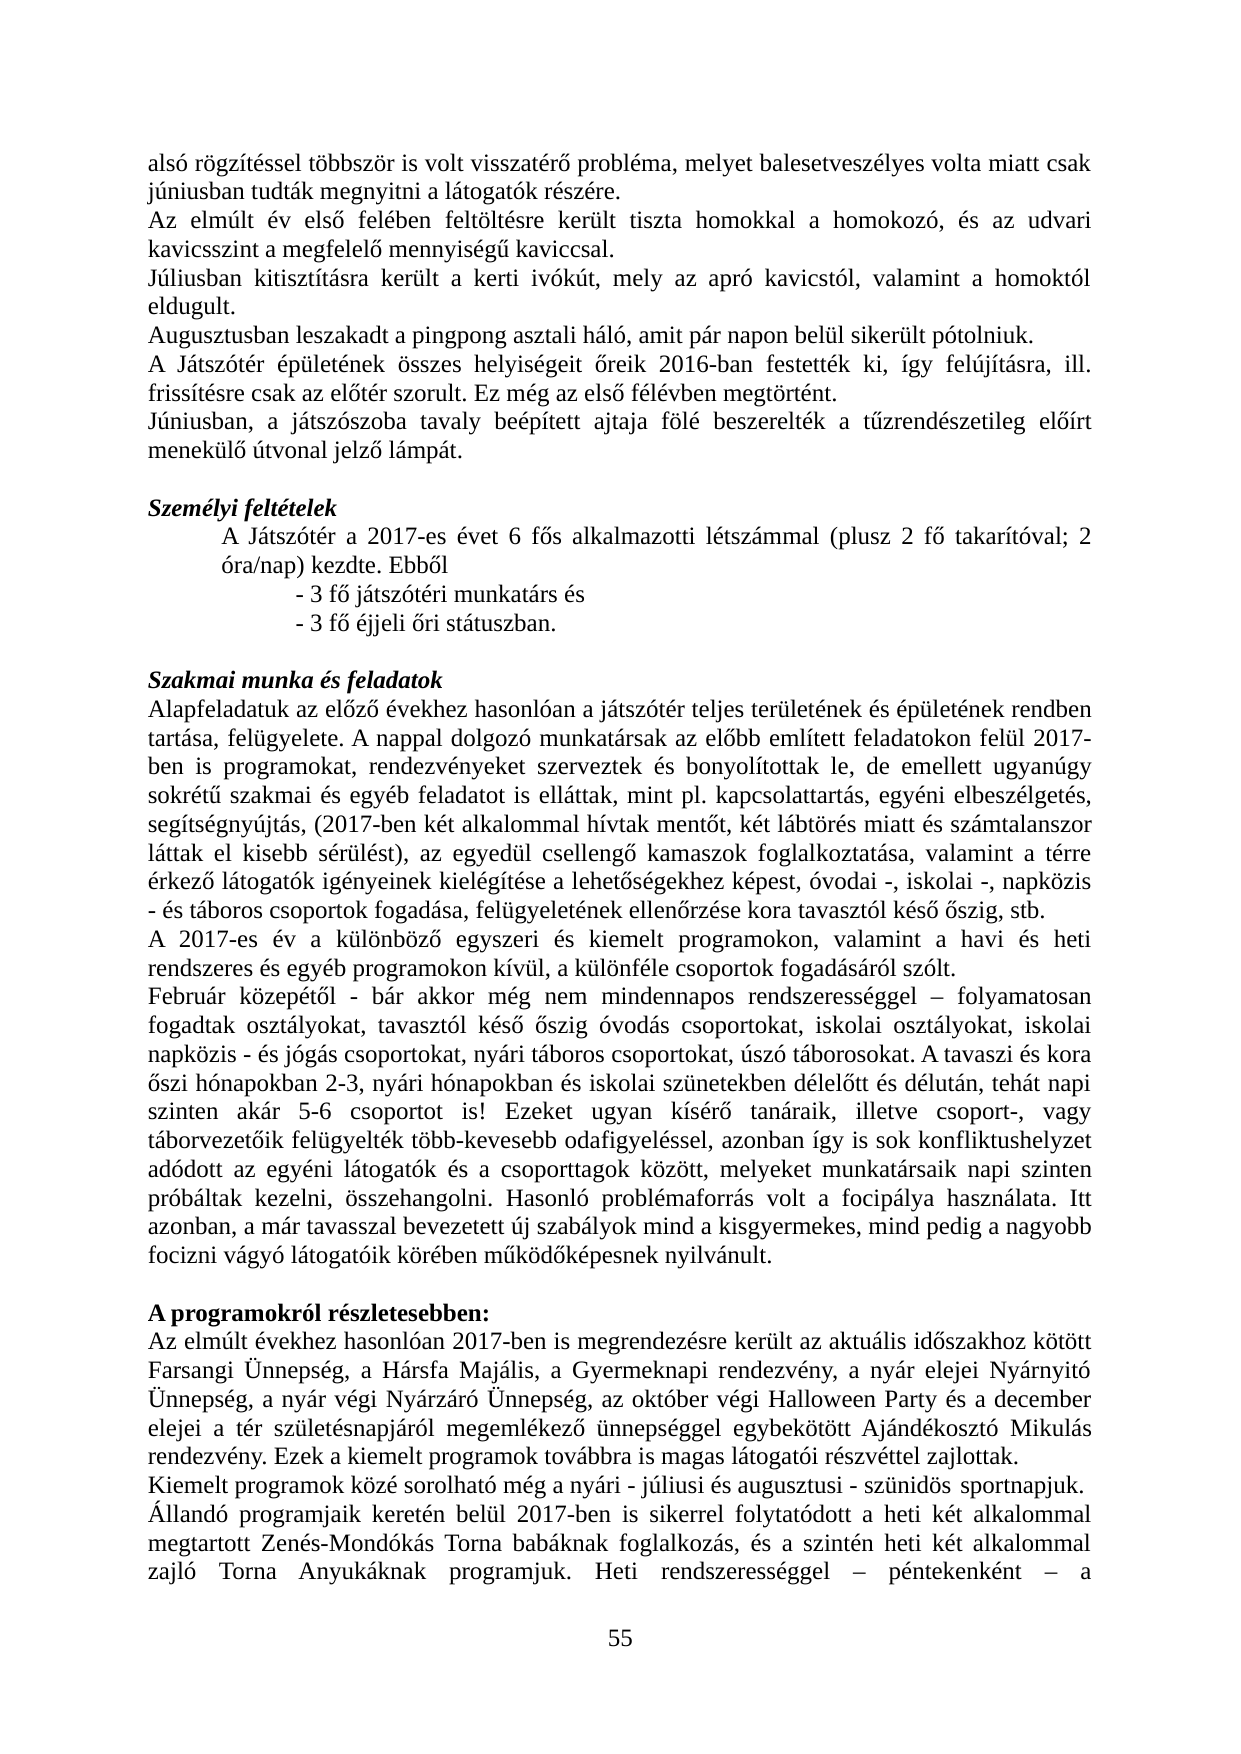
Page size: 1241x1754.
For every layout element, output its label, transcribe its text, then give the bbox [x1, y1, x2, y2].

text Júniusban, a játszószoba tavaly beépített ajtaja fölé beszerelték a tűzrendészetileg előírt menekülő útvonal jelző lámpát. [148, 406, 1092, 464]
text A Játszótér a 2017-es évet 6 fős alkalmazotti létszámmal (plusz 2 fő takarítóval; 2 óra/nap) kezdte. Ebből [221, 521, 1092, 579]
text Az elmúlt év első felében feltöltésre került tiszta homokkal a homokozó, és az udvari kavicsszint a megfelelő mennyiségű kaviccsal. [148, 205, 1092, 263]
text - 3 fő éjjeli őri státuszban. [148, 608, 1092, 636]
text A 2017-es év a különböző egyszeri és kiemelt programokon, valamint a havi és heti rendszeres és egyéb programokon kívül, a különféle csoportok fogadásáról szólt. [148, 924, 1092, 981]
text Az elmúlt évekhez hasonlóan 2017-ben is megrendezésre került az aktuális időszakhoz kötött Farsangi Ünnepség, a Hársfa Majális, a Gyermeknapi rendezvény, a nyár elejei Nyárnyitó Ünnepség, a nyár végi Nyárzáró Ünnepség, az október végi Halloween Party és a december elejei a tér születésnapjáról megemlékező ünnepséggel egybekötött Ajándékosztó Mikulás rendezvény. Ezek a kiemelt programok továbbra is magas látogatói részvéttel zajlottak. [148, 1326, 1092, 1470]
text Júliusban kitisztításra került a kerti ivókút, mely az apró kavicstól, valamint a homoktól eldugult. [148, 263, 1092, 320]
text A programokról részletesebben: [148, 1298, 1092, 1326]
text A Játszótér épületének összes helyiségeit őreik 2016-ban festették ki, így felújításra, ill. frissítésre csak az előtér szorult. Ez még az első félévben megtörtént. [148, 349, 1092, 406]
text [148, 1499, 1092, 1585]
text Kiemelt programok közé sorolható még a nyári - júliusi és augusztusi - szünidös sportnapjuk. [148, 1470, 1092, 1499]
text - 3 fő játszótéri munkatárs és [148, 579, 1092, 608]
text Alapfeladatuk az előző évekhez hasonlóan a játszótér teljes területének és épületének rendben tartása, felügyelete. A nappal dolgozó munkatársak az előbb említett feladatokon felül 2017-ben is programokat, rendezvényeket szerveztek és bonyolítottak le, de emellett ugyanúgy sokrétű szakmai és egyéb feladatot is elláttak, mint pl. kapcsolattartás, egyéni elbeszélgetés, segítségnyújtás, (2017-ben két alkalommal hívtak mentőt, két lábtörés miatt és számtalanszor láttak el kisebb sérülést), az egyedül csellengő kamaszok foglalkoztatása, valamint a térre érkező látogatók igényeinek kielégítése a lehetőségekhez képest, óvodai -, iskolai -, napközis - és táboros csoportok fogadása, felügyeletének ellenőrzése kora tavasztól késő őszig, stb. [148, 694, 1092, 924]
text Február közepétől - bár akkor még nem mindennapos rendszerességgel – folyamatosan fogadtak osztályokat, tavasztól késő őszig óvodás csoportokat, iskolai osztályokat, iskolai napközis - és jógás csoportokat, nyári táboros csoportokat, úszó táborosokat. A tavaszi és kora őszi hónapokban 2-3, nyári hónapokban és iskolai szünetekben délelőtt és délután, tehát napi szinten akár 5-6 csoportot is! Ezeket ugyan kísérő tanáraik, illetve csoport-, vagy táborvezetőik felügyelték több-kevesebb odafigyeléssel, azonban így is sok konfliktushelyzet adódott az egyéni látogatók és a csoporttagok között, melyeket munkatársaik napi szinten próbáltak kezelni, összehangolni. Hasonló problémaforrás volt a focipálya használata. Itt azonban, a már tavasszal bevezetett új szabályok mind a kisgyermekes, mind pedig a nagyobb focizni vágyó látogatóik körében működőképesnek nyilvánult. [148, 981, 1092, 1269]
text Szakmai munka és feladatok [148, 665, 1092, 694]
text Személyi feltételek [148, 493, 1092, 521]
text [148, 148, 1092, 205]
text Augusztusban leszakadt a pingpong asztali háló, amit pár napon belül sikerült pótolniuk. [148, 320, 1092, 349]
